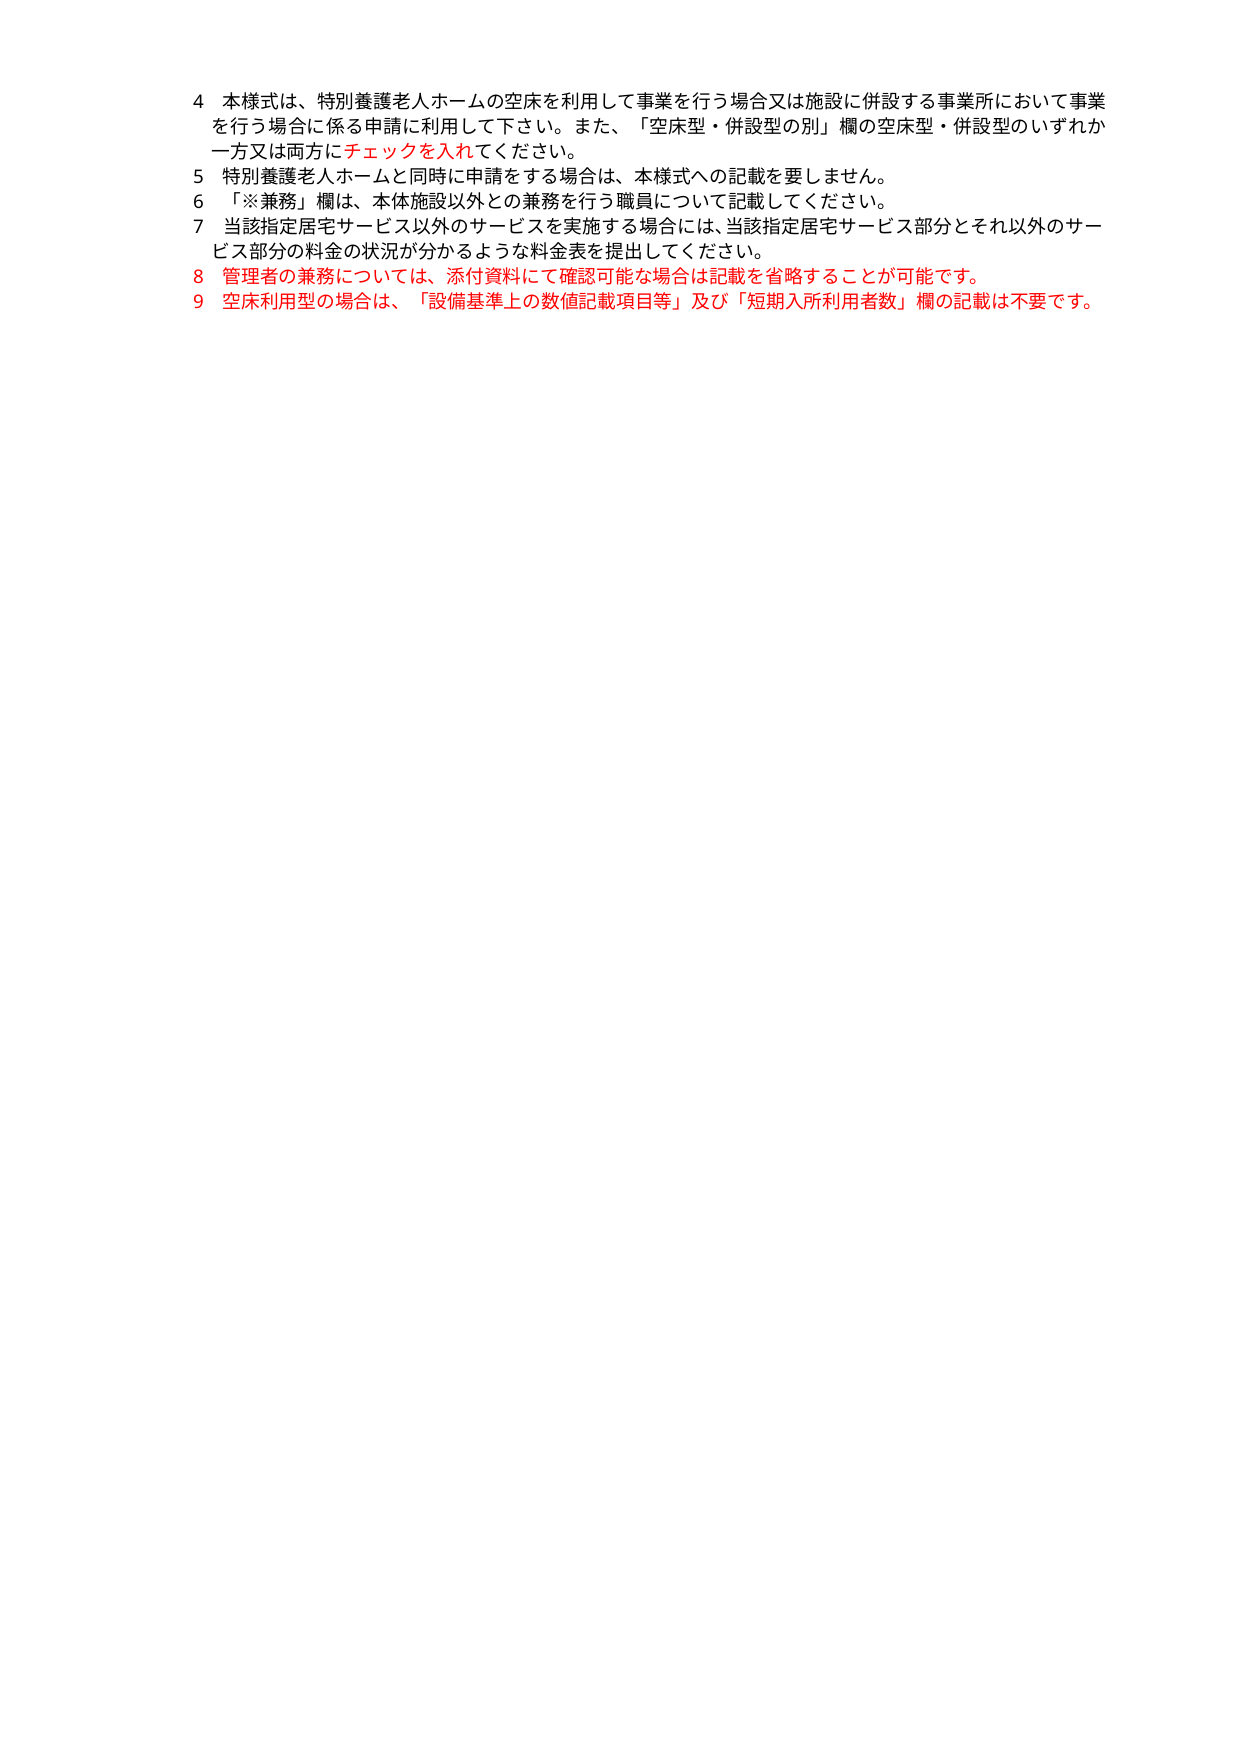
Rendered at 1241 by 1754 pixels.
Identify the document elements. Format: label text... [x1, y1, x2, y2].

text 7 当該指定居宅サービス以外のサービスを実施する場合には､当該指定居宅サービス部分とそれ以外のサービス部分の料金の状況が分かるような料金表を提出してください｡ [193, 213, 1108, 263]
text 5 特別養護老人ホームと同時に申請をする場合は、本様式への記載を要しません。 [193, 163, 1108, 188]
text 4 本様式は、特別養護老人ホームの空床を利用して事業を行う場合又は施設に併設する事業所において事業を行う場合に係る申請に利用して下さい。また、「空床型・併設型の別」欄の空床型・併設型のいずれか一方又は両方にチェックを入れてください。 [193, 88, 1108, 163]
text 8 管理者の兼務については、添付資料にて確認可能な場合は記載を省略することが可能です。 [193, 263, 1108, 288]
text 9 空床利用型の場合は、「設備基準上の数値記載項目等」及び「短期入所利用者数」欄の記載は不要です。 [193, 288, 1108, 313]
text 6 「※兼務」欄は、本体施設以外との兼務を行う職員について記載してください。 [193, 188, 1108, 213]
